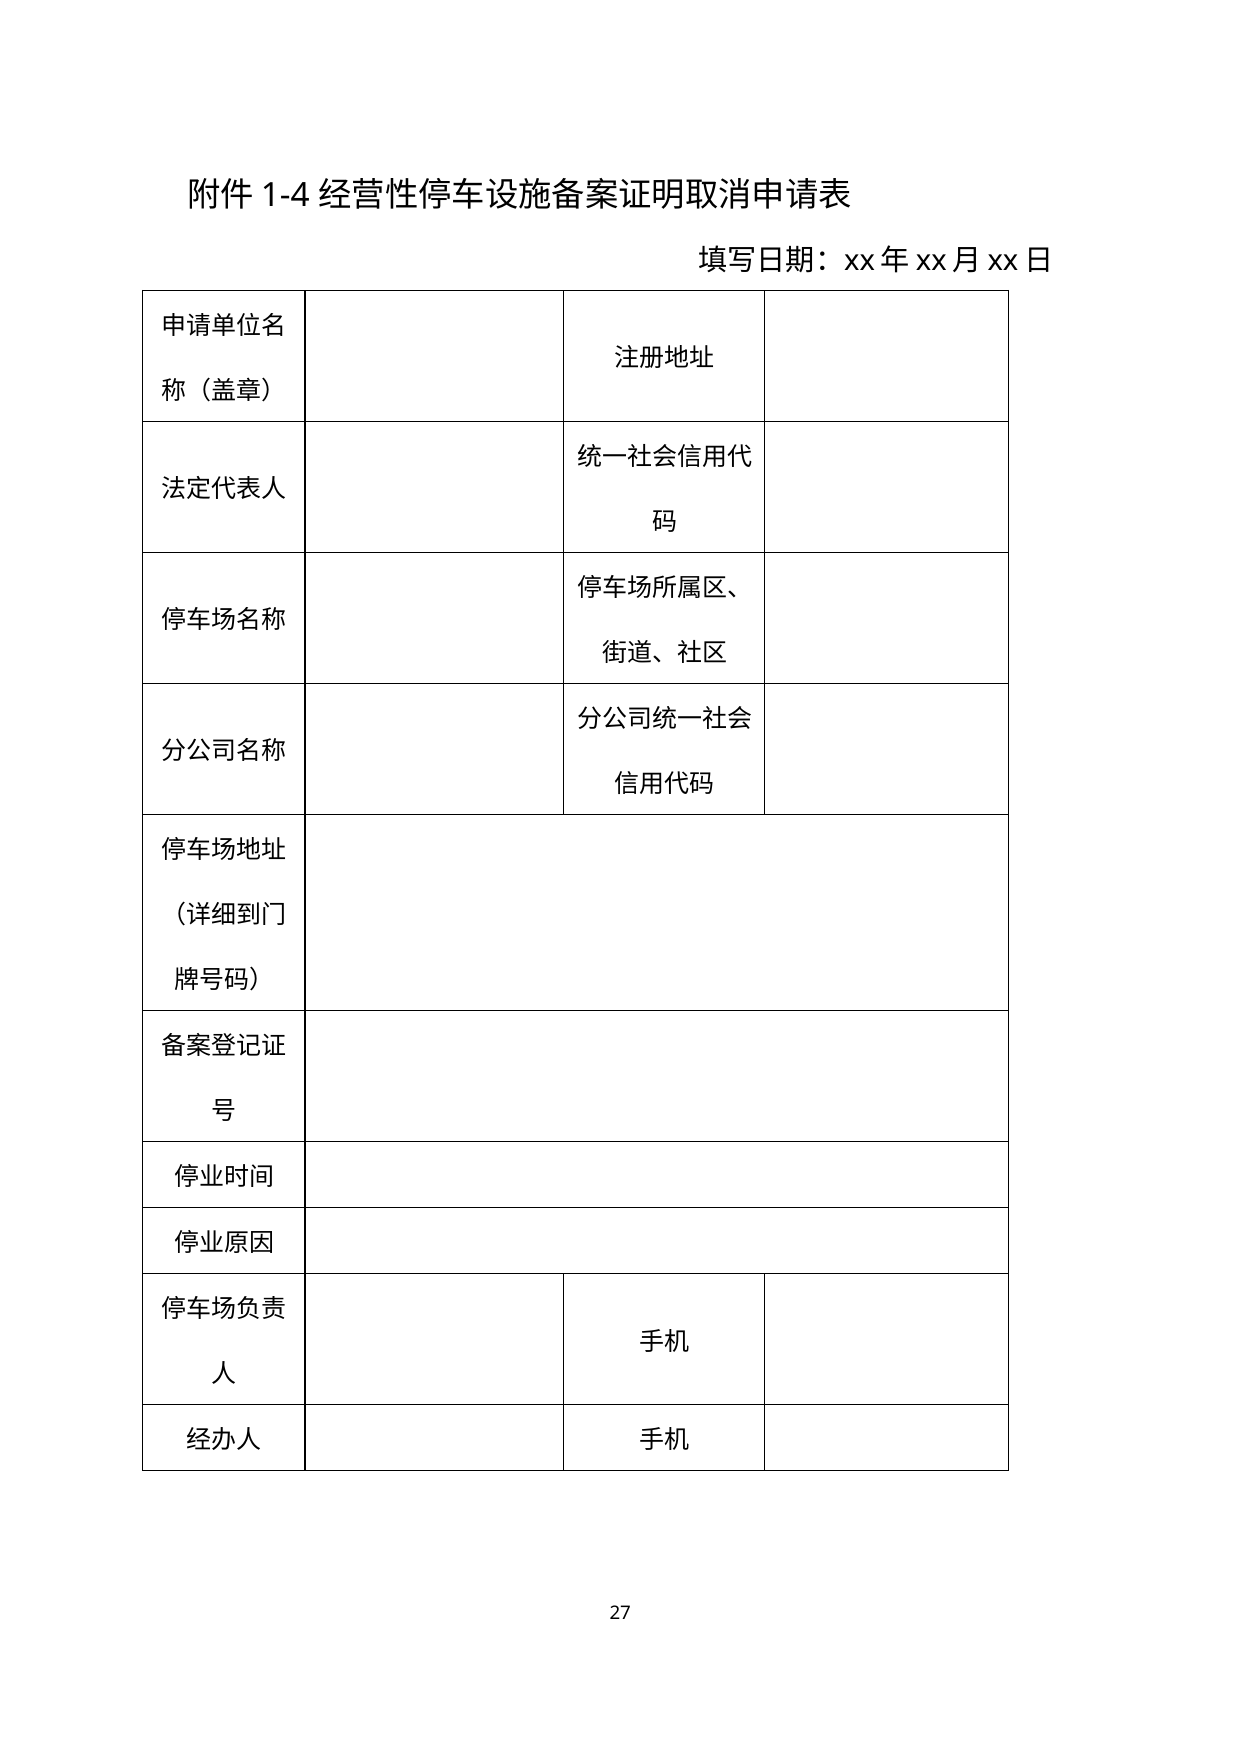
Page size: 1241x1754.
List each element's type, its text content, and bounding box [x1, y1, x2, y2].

table_cell 停车场所属区、街道、社区 [564, 553, 764, 683]
table_cell 分公司名称 [143, 684, 304, 814]
table_cell 停业原因 [143, 1208, 304, 1273]
table_cell 分公司统一社会信用代码 [564, 684, 764, 814]
table_cell [306, 1208, 1008, 1273]
table_cell 停车场地址（详细到门牌号码） [143, 815, 304, 1010]
table_cell [306, 1011, 1008, 1141]
table_cell [306, 1405, 563, 1470]
table_cell [306, 553, 563, 683]
table_cell 停车场名称 [143, 553, 304, 683]
table_cell [306, 1274, 563, 1404]
table_cell [765, 553, 1008, 683]
table_cell 备案登记证号 [143, 1011, 304, 1141]
table_cell 手机 [564, 1405, 764, 1470]
table_cell 法定代表人 [143, 422, 304, 552]
table_cell 统一社会信用代码 [564, 422, 764, 552]
table_cell [765, 422, 1008, 552]
text 填写日期：xx年xx月xx日 [187, 225, 1053, 290]
table_cell 手机 [564, 1274, 764, 1404]
subtitle 附件1-4 经营性停车设施备案证明取消申请表 [187, 160, 1053, 225]
table_header 注册地址 [564, 291, 764, 421]
table_cell [765, 1274, 1008, 1404]
table_cell 经办人 [143, 1405, 304, 1470]
table_cell [306, 1142, 1008, 1207]
table_header [306, 291, 563, 421]
table_cell 停业时间 [143, 1142, 304, 1207]
table_cell [765, 684, 1008, 814]
table_cell [765, 1405, 1008, 1470]
table_cell 停车场负责人 [143, 1274, 304, 1404]
table_header [765, 291, 1008, 421]
table_cell [306, 815, 1008, 1010]
table_header 申请单位名称（盖章） [143, 291, 304, 421]
table_cell [306, 684, 563, 814]
table_cell [306, 422, 563, 552]
